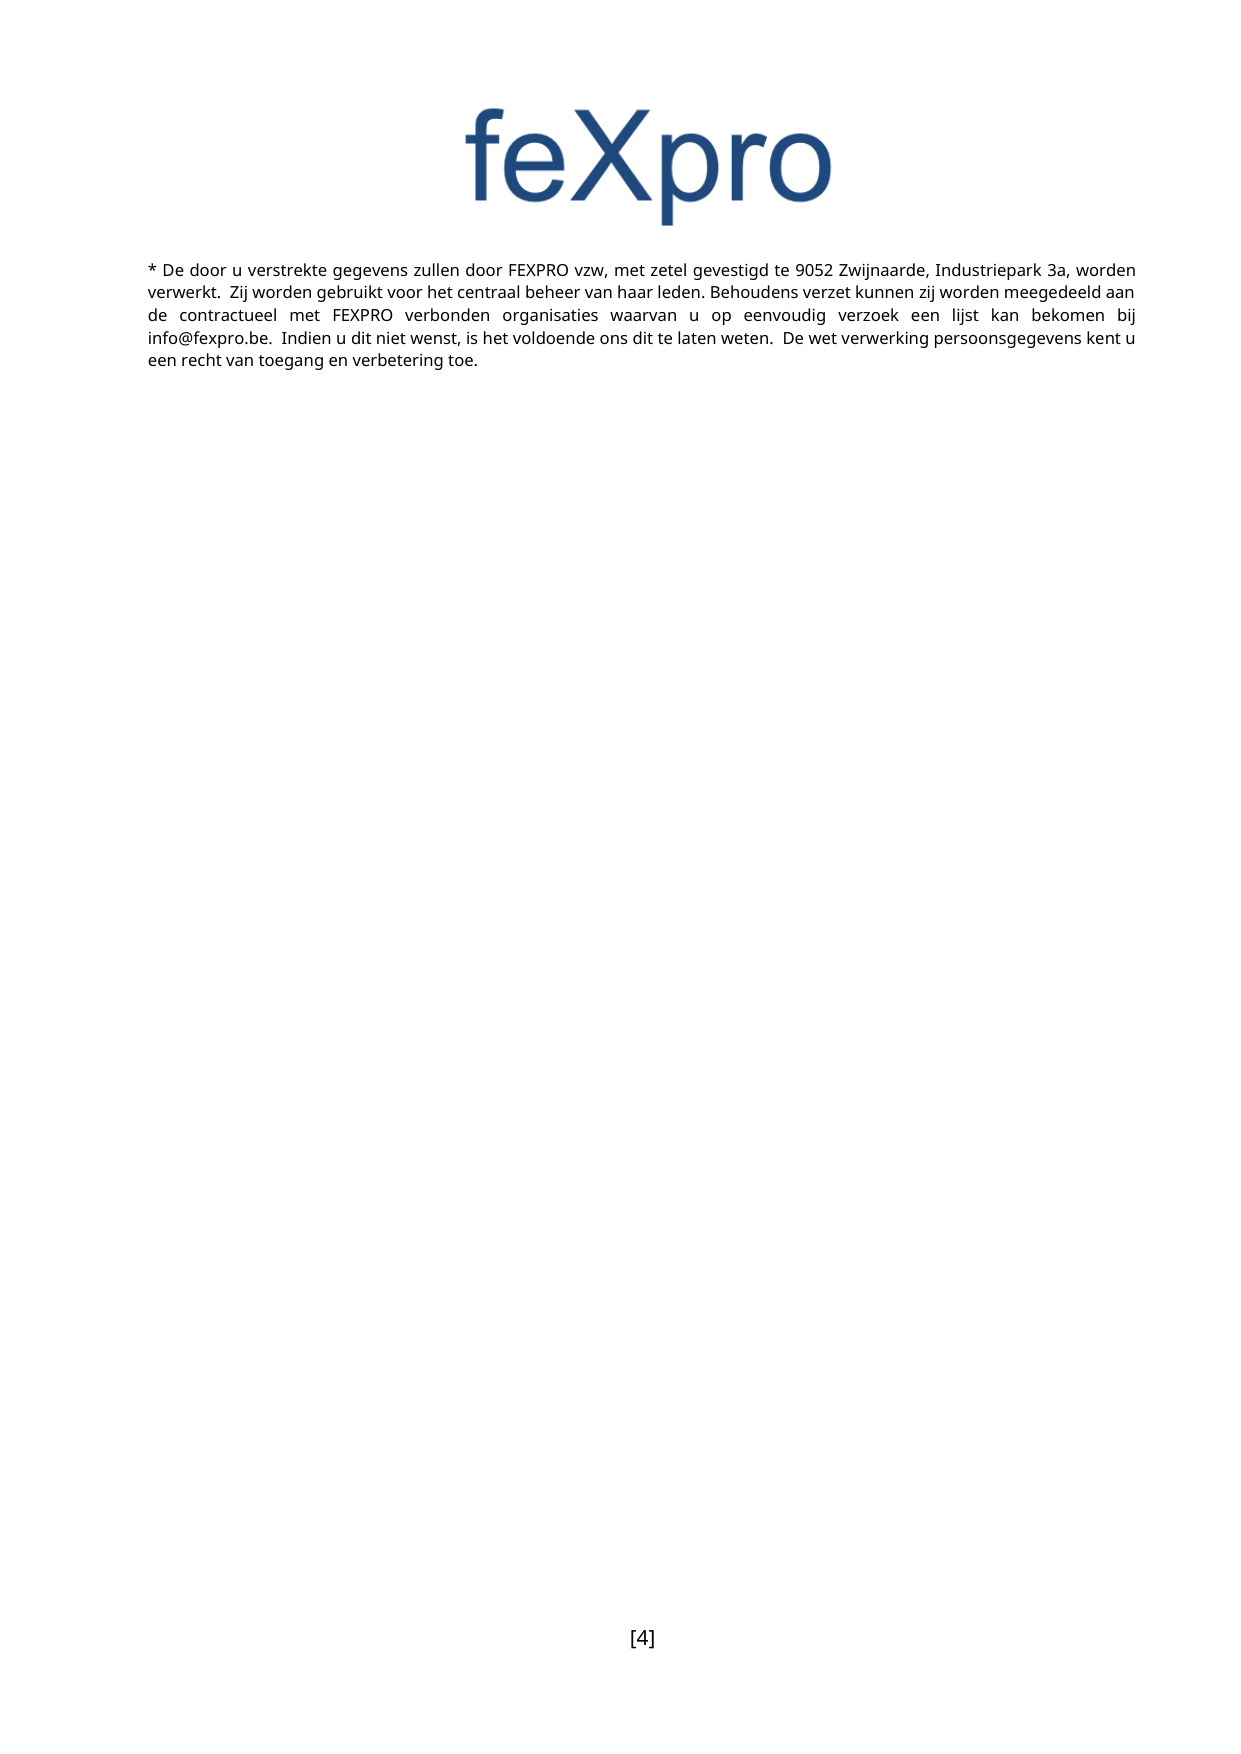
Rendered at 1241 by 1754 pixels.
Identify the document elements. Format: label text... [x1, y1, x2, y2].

picture [409, 73, 876, 259]
text * De door u verstrekte gegevens zullen door FEXPRO vzw, met zetel gevestigd te 9052 Zwijnaarde, Industriepark 3a, worden verwerkt. Zij worden gebruikt voor het centraal beheer van haar leden. Behoudens verzet kunnen zij worden meegedeeld aan de contractueel met FEXPRO verbonden organisaties waarvan u op eenvoudig verzoek een lijst kan bekomen bij info@fexpro.be. Indien u dit niet wenst, is het voldoende ons dit te laten weten. De wet verwerking persoonsgegevens kent u een recht van toegang en verbetering toe. [148, 258, 1137, 372]
